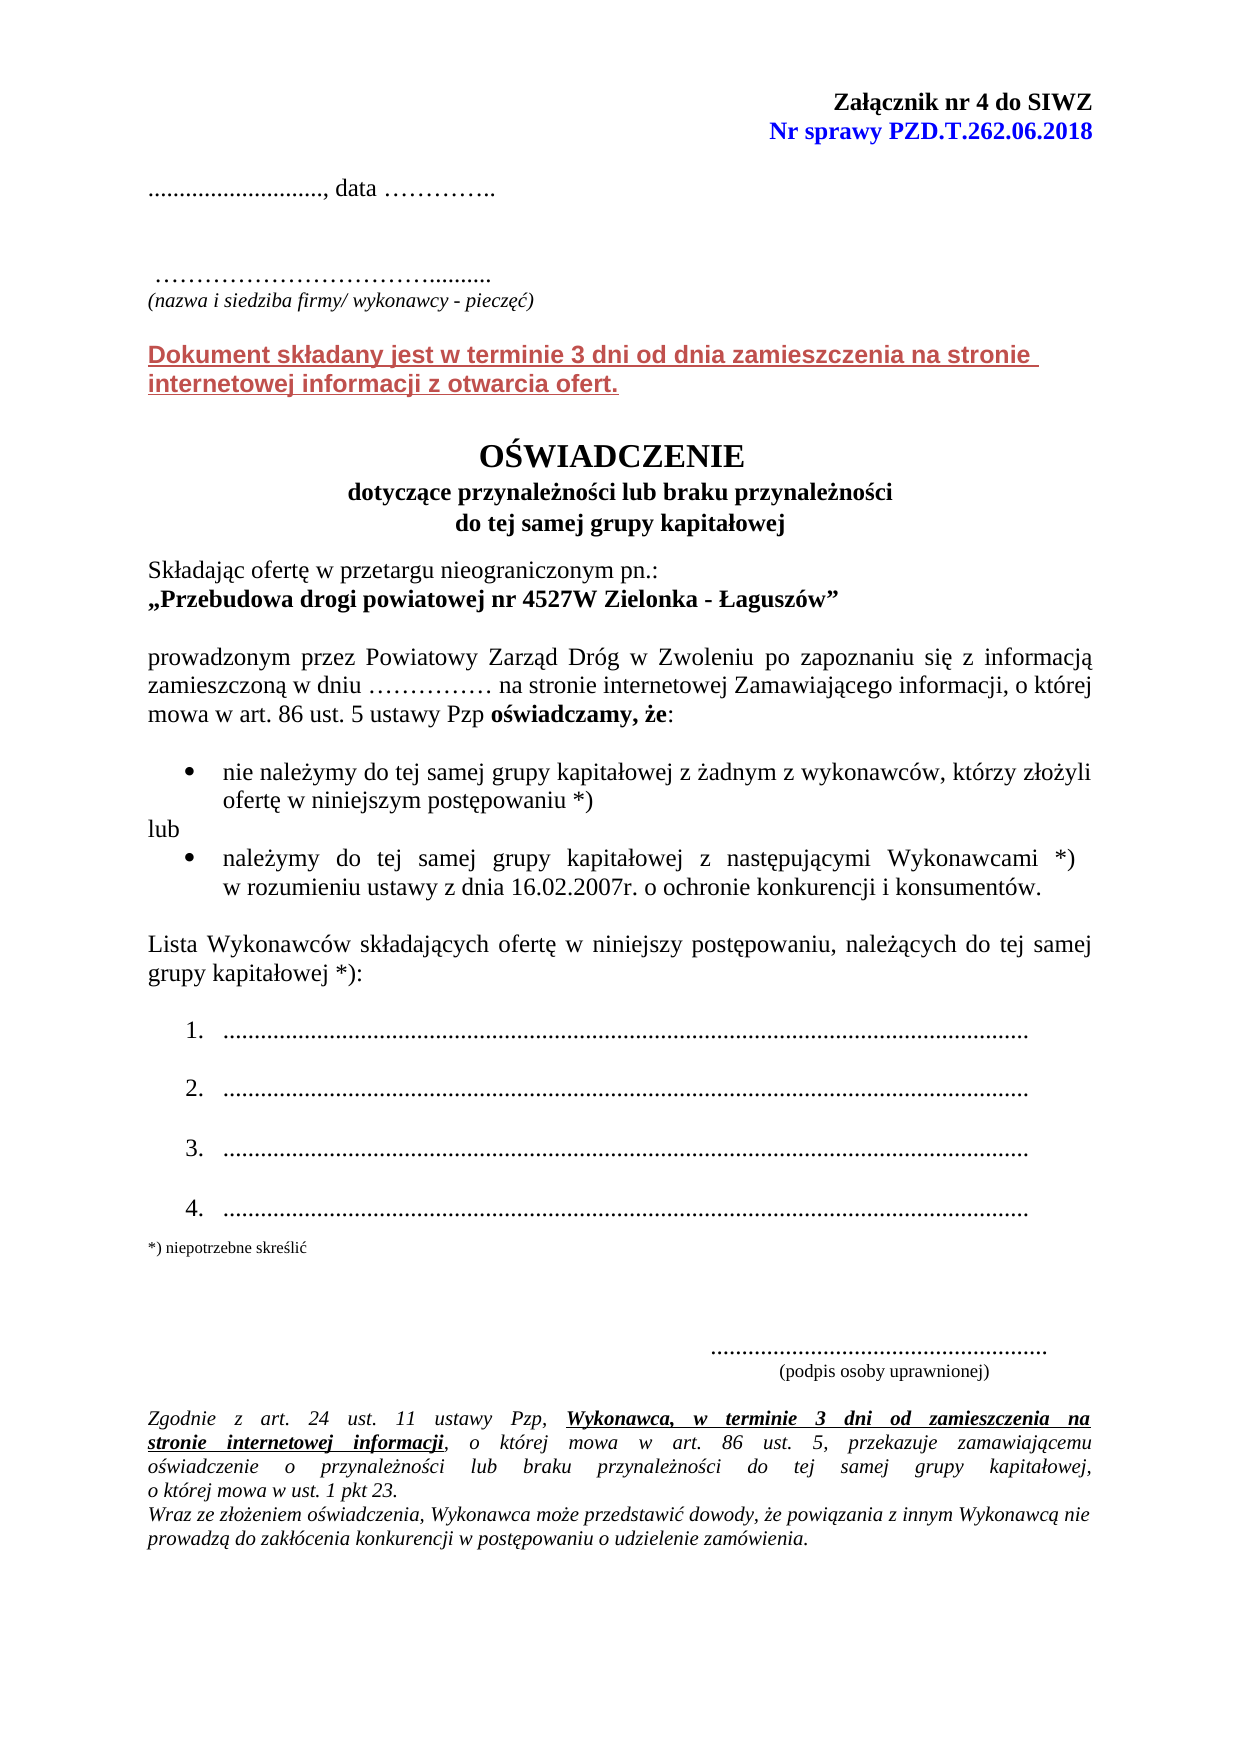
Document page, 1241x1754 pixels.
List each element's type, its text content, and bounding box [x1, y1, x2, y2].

text (nazwa i siedziba firmy/ wykonawcy - pieczęć) [148, 288, 1093, 312]
text Nr sprawy PZD.T.262.06.2018 [148, 116, 1093, 144]
list ................................................................................................................................. [185, 1193, 1093, 1221]
text lub [148, 814, 1093, 843]
list należymy do tej samej grupy kapitałowej z następującymi Wykonawcami *) w rozumieniu ustawy z dnia 16.02.2007r. o ochronie konkurencji i konsumentów. [185, 843, 1093, 901]
text Dokument składany jest w terminie 3 dni od dnia zamieszczenia na stronie internetowej informacji z otwarcia ofert. [148, 340, 1093, 398]
text …………………………….......... [148, 259, 1093, 288]
list nie należymy do tej samej grupy kapitałowej z żadnym z wykonawców, którzy złożyli ofertę w niniejszym postępowaniu *) [185, 757, 1093, 814]
text OŚWIADCZENIE dotyczące przynależności lub braku przynależności do tej samej grupy kapitałowej [148, 436, 1093, 537]
text Załącznik nr 4 do SIWZ [148, 87, 1093, 116]
list ................................................................................................................................. [185, 1133, 1093, 1162]
list ................................................................................................................................. [185, 1073, 1093, 1102]
text Zgodnie z art. 24 ust. 11 ustawy Pzp, Wykonawca, w terminie 3 dni od zamieszczenia na stronie internetowej informacji, o której mowa w art. 86 ust. 5, przekazuje zamawiającemu oświadczenie o przynależności lub braku przynależności do tej samej grupy kapitałowej, o której mowa w ust. 1 pkt 23. [148, 1406, 1093, 1502]
text (podpis osoby uprawnionej) [148, 1360, 1093, 1382]
text Lista Wykonawców składających ofertę w niniejszy postępowaniu, należących do tej samej grupy kapitałowej *): [148, 929, 1093, 987]
text Składając ofertę w przetargu nieograniczonym pn.: [148, 556, 1093, 584]
text „Przebudowa drogi powiatowej nr 4527W Zielonka - Łaguszów” [148, 584, 1093, 613]
text prowadzonym przez Powiatowy Zarząd Dróg w Zwoleniu po zapoznaniu się z informacją zamieszczoną w dniu …………… na stronie internetowej Zamawiającego informacji, o której mowa w art. 86 ust. 5 ustawy Pzp oświadczamy, że: [148, 642, 1093, 728]
text ............................, data ………….. [148, 173, 1093, 202]
text Wraz ze złożeniem oświadczenia, Wykonawca może przedstawić dowody, że powiązania z innym Wykonawcą nie prowadzą do zakłócenia konkurencji w postępowaniu o udzielenie zamówienia. [148, 1502, 1093, 1550]
list ................................................................................................................................. [185, 1016, 1093, 1044]
text ...................................................... [148, 1331, 1093, 1360]
text *) niepotrzebne skreślić [148, 1238, 1093, 1257]
